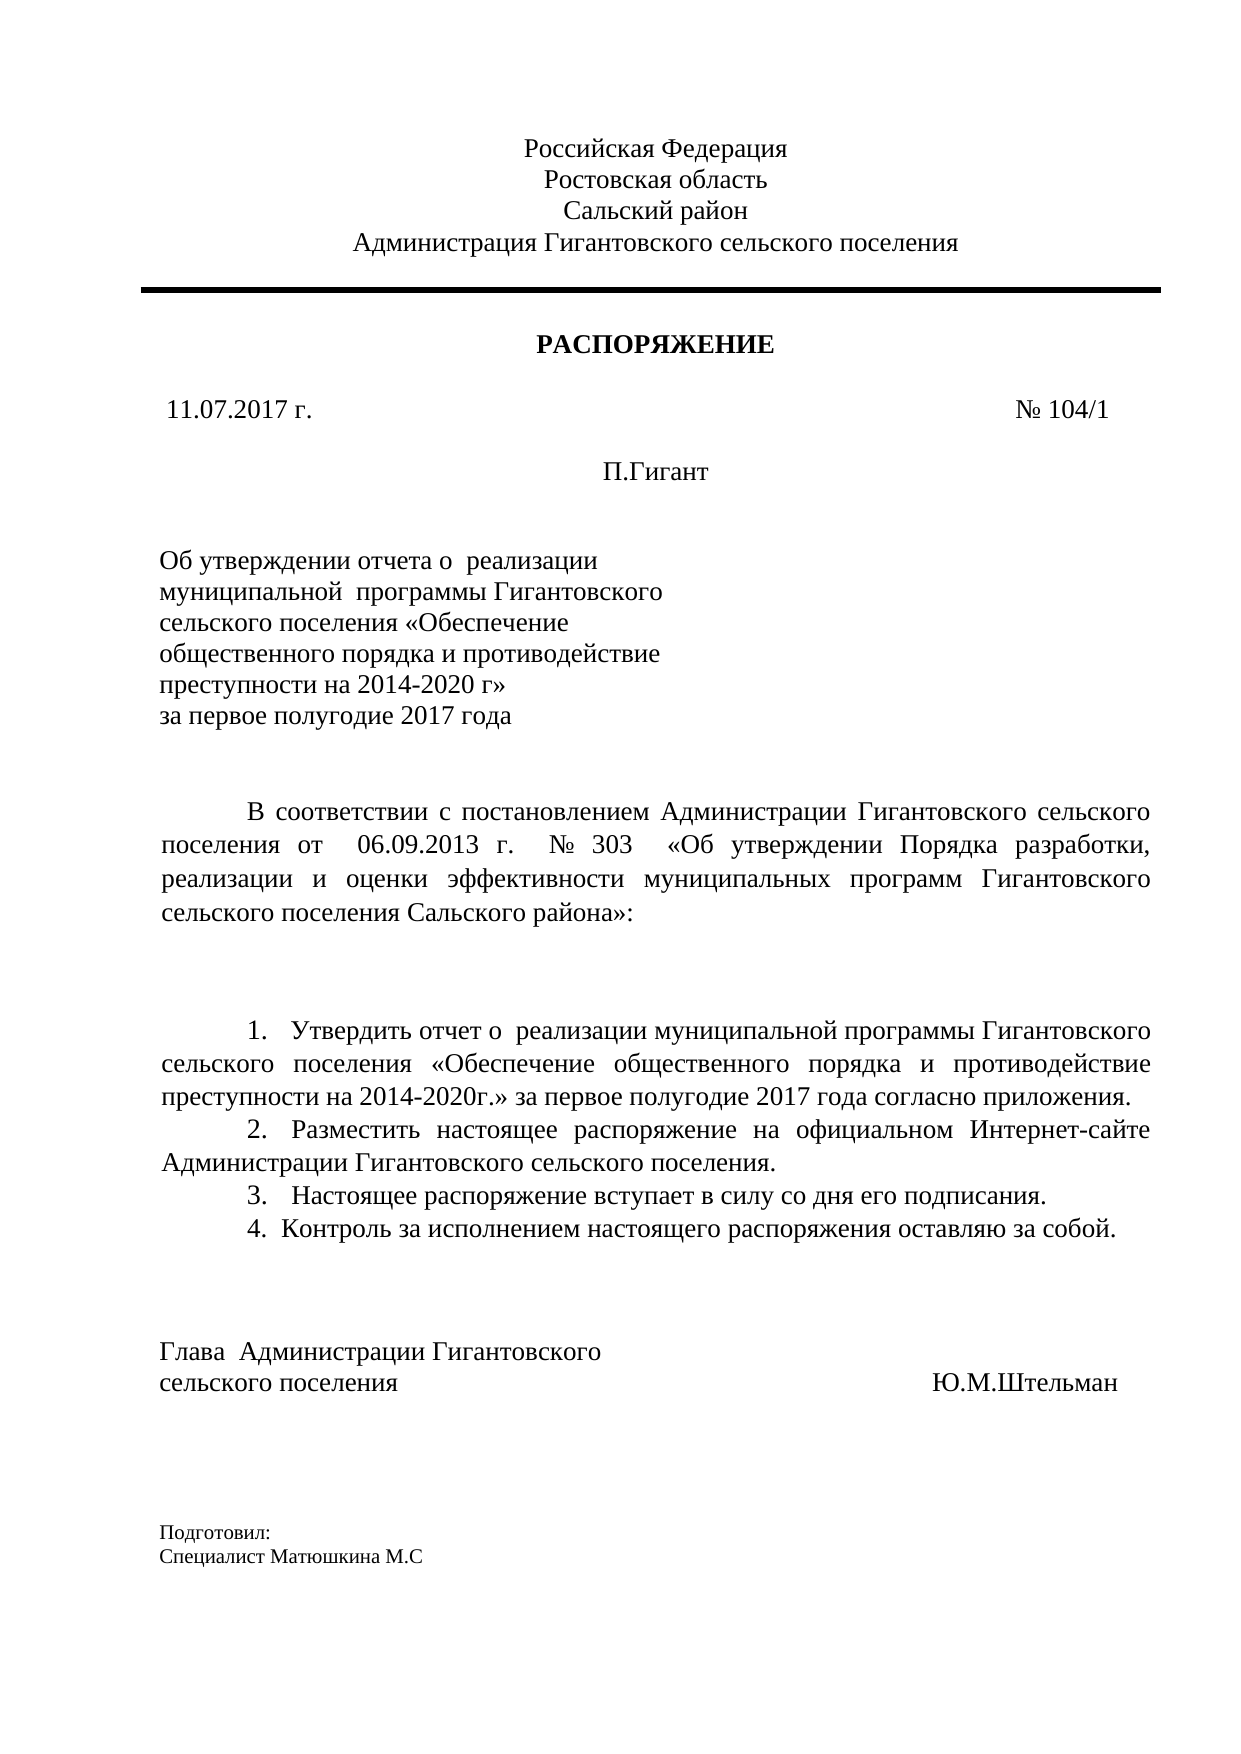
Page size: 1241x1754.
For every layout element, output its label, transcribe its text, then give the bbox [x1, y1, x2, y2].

text Специалист Матюшкина М.С [159, 1544, 1152, 1568]
text П.Гигант [159, 455, 1152, 486]
text Ростовская область [159, 163, 1152, 194]
list Утвердить отчет о реализации муниципальной программы Гигантовского сельского поселения «Обеспечение общественного порядка и противодействие преступности на 2014-2020г.» за первое полугодие 2017 года согласно приложения. [161, 1013, 1152, 1112]
text сельского поселения «Обеспечение общественного порядка и противодействие преступности на 2014-2020 г» [159, 606, 709, 699]
text сельского поселения Ю.М.Штельман [159, 1367, 1152, 1398]
text Российская Федерация [159, 132, 1152, 163]
text Об утверждении отчета о реализации [159, 544, 1152, 575]
text Сальский район [159, 194, 1152, 226]
text 11.07.2017 г. № 104/1 [159, 393, 1152, 424]
text Глава Администрации Гигантовского [159, 1335, 1152, 1367]
text Администрация Гигантовского сельского поселения [159, 226, 1152, 257]
text 4. Контроль за исполнением настоящего распоряжения оставляю за собой. [159, 1211, 1152, 1244]
text за первое полугодие 2017 года [159, 699, 1152, 731]
text В соответствии с постановлением Администрации Гигантовского сельского поселения от 06.09.2013 г. № 303 «Об утверждении Порядка разработки, реализации и оценки эффективности муниципальных программ Гигантовского сельского поселения Сальского района»: [161, 793, 1152, 928]
list Настоящее распоряжение вступает в силу со дня его подписания. [161, 1178, 1152, 1211]
subtitle РАСПОРЯЖЕНИЕ [159, 328, 1152, 359]
text Подготовил: [159, 1520, 1152, 1544]
list Разместить настоящее распоряжение на официальном Интернет-сайте Администрации Гигантовского сельского поселения. [161, 1112, 1152, 1178]
text муниципальной программы Гигантовского [159, 575, 1152, 606]
